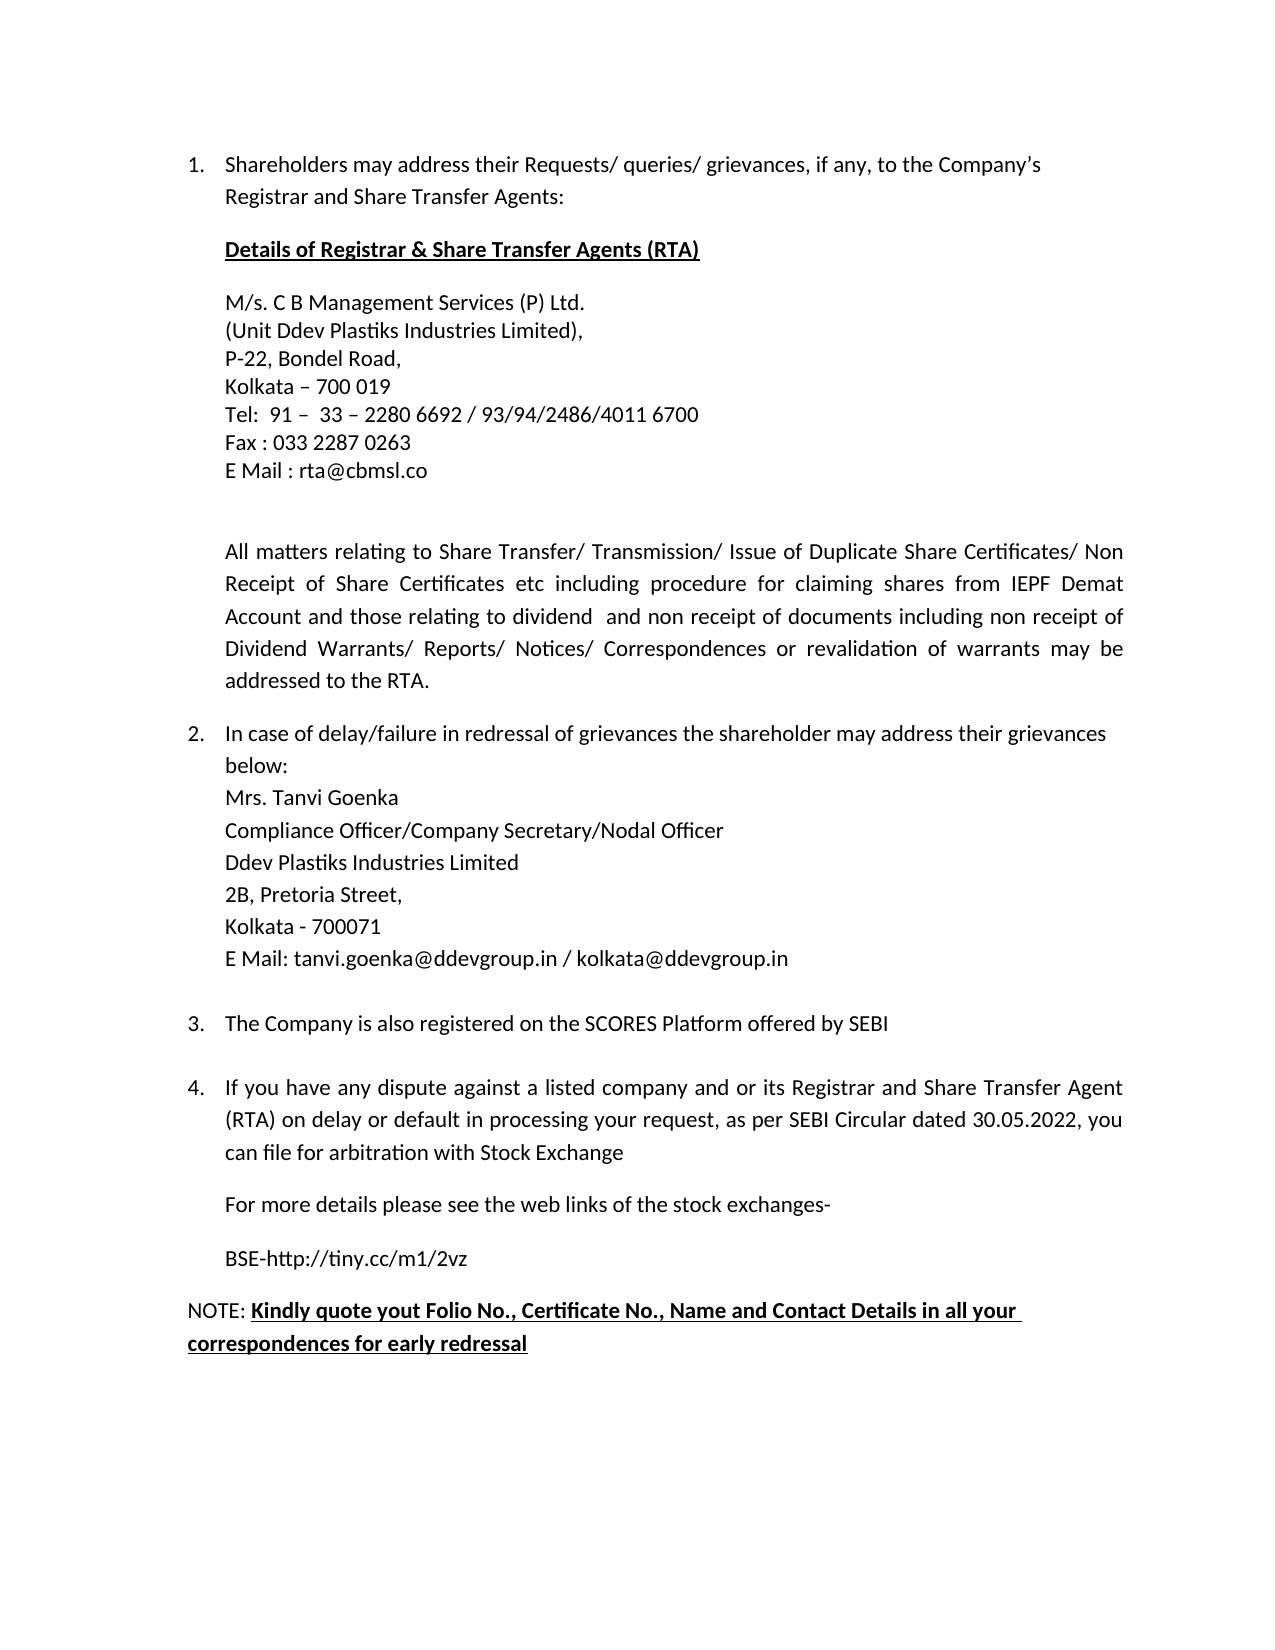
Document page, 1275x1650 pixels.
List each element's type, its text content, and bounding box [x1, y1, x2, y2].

text For more details please see the web links of the stock exchanges- [150, 1191, 1125, 1219]
list BSE-http://tiny.cc/m1/2vz [225, 1244, 1125, 1272]
text Fax : 033 2287 0263 [225, 428, 1125, 456]
text P-22, Bondel Road, [225, 344, 1125, 372]
text E Mail : rta@cbmsl.co [225, 456, 1125, 484]
text M/s. C B Management Services (P) Ltd. [225, 288, 1125, 316]
list Mrs. Tanvi Goenka [225, 783, 1125, 812]
list Compliance Officer/Company Secretary/Nodal Officer [225, 816, 1125, 844]
text All matters relating to Share Transfer/ Transmission/ Issue of Duplicate Share Certificates/ Non Receipt of Share Certificates etc including procedure for claiming shares from IEPF Demat Account and those relating to dividend and non receipt of documents including non receipt of Dividend Warrants/ Reports/ Notices/ Correspondences or revalidation of warrants may be addressed to the RTA. [225, 537, 1125, 694]
text Kolkata – 700 019 [225, 372, 1125, 400]
list The Company is also registered on the SCORES Platform offered by SEBI [187, 1009, 1125, 1037]
text Tel: 91 – 33 – 2280 6692 / 93/94/2486/4011 6700 [225, 400, 1125, 428]
text (Unit Ddev Plastiks Industries Limited), [225, 316, 1125, 344]
text Details of Registrar & Share Transfer Agents (RTA) [225, 235, 1125, 263]
list Shareholders may address their Requests/ queries/ grievances, if any, to the Company’s Registrar and Share Transfer Agents: [187, 150, 1125, 210]
list In case of delay/failure in redressal of grievances the shareholder may address their grievances below: [187, 719, 1125, 779]
list If you have any dispute against a listed company and or its Registrar and Share Transfer Agent (RTA) on delay or default in processing your request, as per SEBI Circular dated 30.05.2022, you can file for arbitration with Stock Exchange [187, 1073, 1125, 1166]
list 2B, Pretoria Street, [225, 880, 1125, 908]
list E Mail: tanvi.goenka@ddevgroup.in / kolkata@ddevgroup.in [225, 944, 1125, 972]
text NOTE: Kindly quote yout Folio No., Certificate No., Name and Contact Details in all your correspondences for early redressal [187, 1297, 1125, 1357]
list Ddev Plastiks Industries Limited [225, 848, 1125, 876]
list Kolkata - 700071 [225, 912, 1125, 940]
